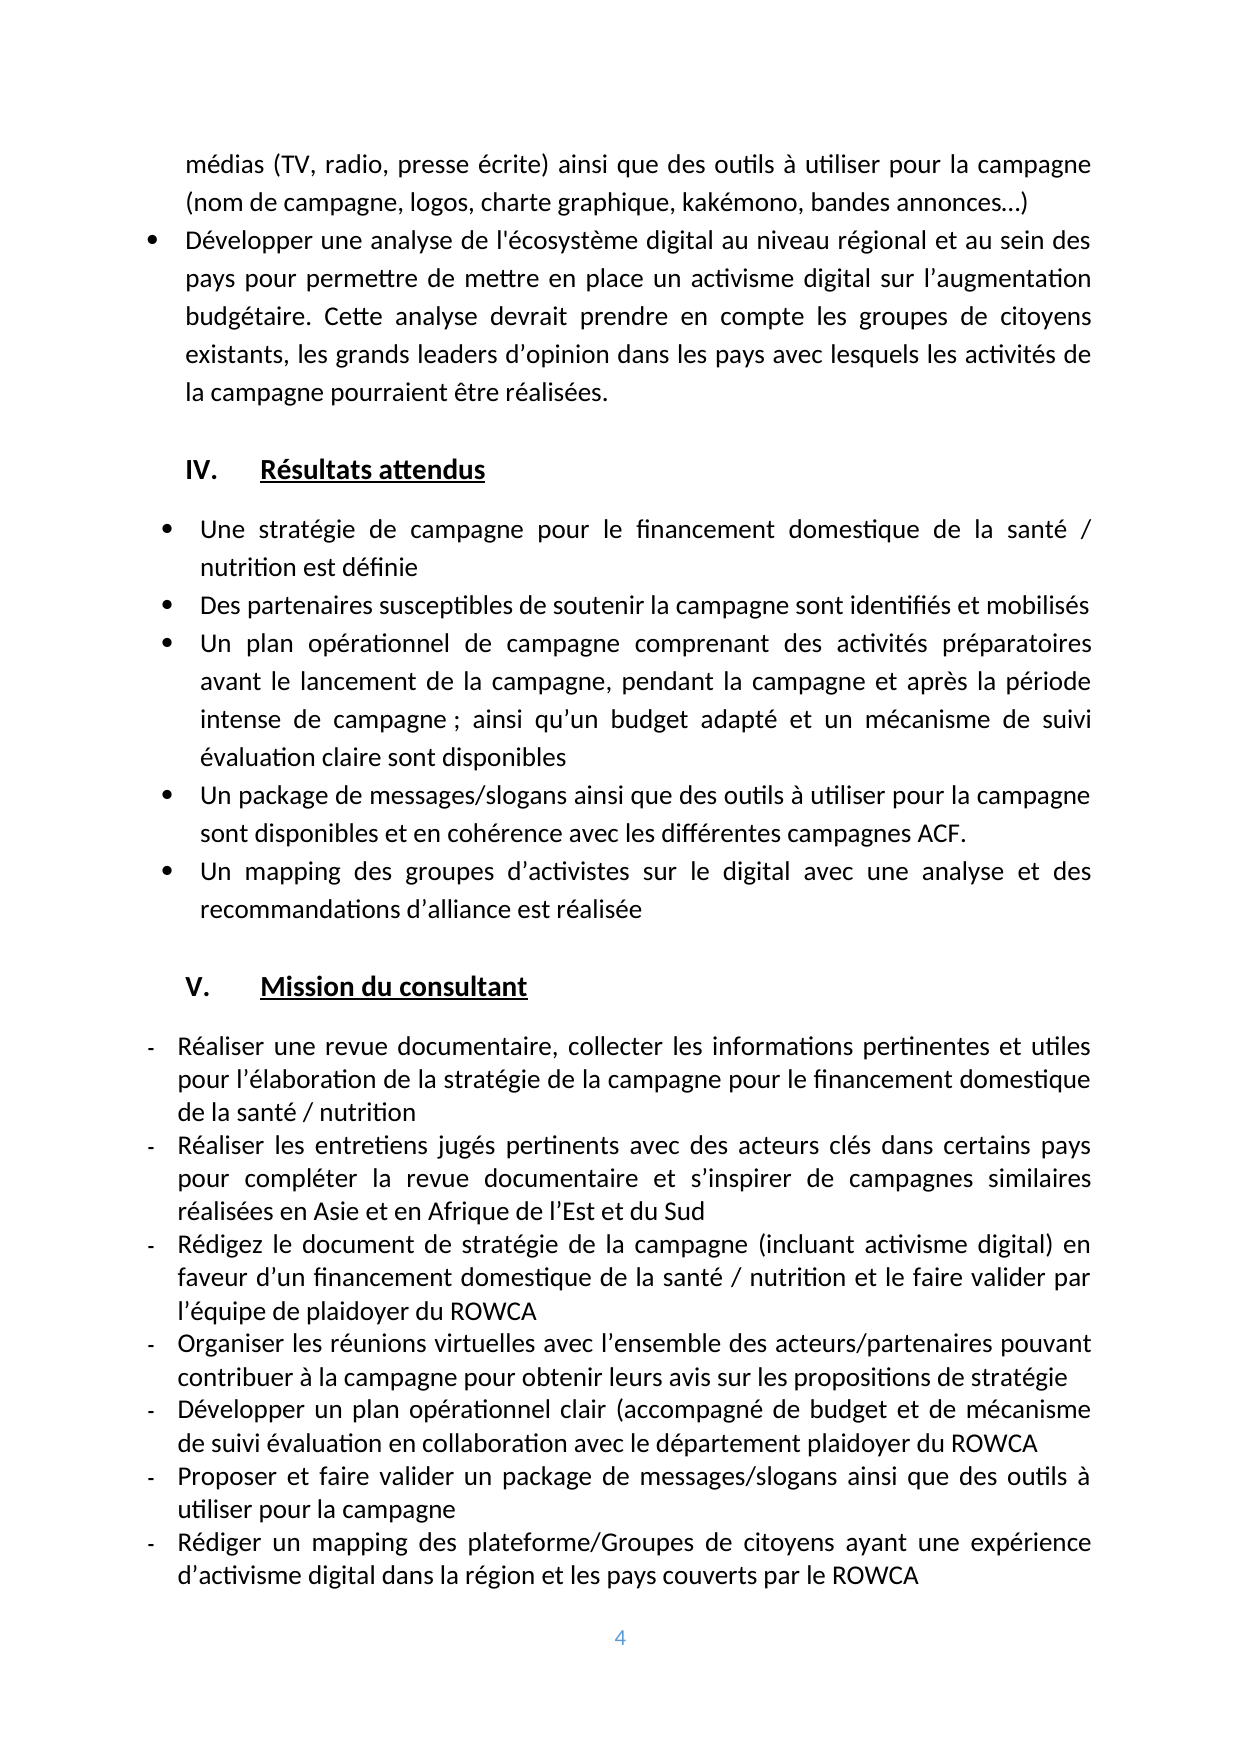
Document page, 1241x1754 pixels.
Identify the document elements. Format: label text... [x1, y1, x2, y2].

list Un mapping des groupes d’activistes sur le digital avec une analyse et des recommandations d’alliance est réalisée [162, 854, 1093, 925]
list Rédigez le document de stratégie de la campagne (incluant activisme digital) en faveur d’un financement domestique de la santé / nutrition et le faire valider par l’équipe de plaidoyer du ROWCA [148, 1228, 1093, 1327]
list Proposer et faire valider un package de messages/slogans ainsi que des outils à utiliser pour la campagne [148, 1459, 1093, 1525]
list Des partenaires susceptibles de soutenir la campagne sont identifiés et mobilisés [162, 588, 1093, 622]
list Un package de messages/slogans ainsi que des outils à utiliser pour la campagne sont disponibles et en cohérence avec les différentes campagnes ACF. [162, 778, 1093, 849]
list Un plan opérationnel de campagne comprenant des activités préparatoires avant le lancement de la campagne, pendant la campagne et après la période intense de campagne ; ainsi qu’un budget adapté et un mécanisme de suivi évaluation claire sont disponibles [162, 626, 1093, 773]
list Développer une analyse de l'écosystème digital au niveau régional et au sein des pays pour permettre de mettre en place un activisme digital sur l’augmentation budgétaire. Cette analyse devrait prendre en compte les groupes de citoyens existants, les grands leaders d’opinion dans les pays avec lesquels les activités de la campagne pourraient être réalisées. [148, 223, 1093, 408]
list Rédiger un mapping des plateforme/Groupes de citoyens ayant une expérience d’activisme digital dans la région et les pays couverts par le ROWCA [148, 1525, 1093, 1591]
list Réaliser les entretiens jugés pertinents avec des acteurs clés dans certains pays pour compléter la revue documentaire et s’inspirer de campagnes similaires réalisées en Asie et en Afrique de l’Est et du Sud [148, 1128, 1093, 1228]
list Développer un plan opérationnel clair (accompagné de budget et de mécanisme de suivi évaluation en collaboration avec le département plaidoyer du ROWCA [148, 1393, 1093, 1459]
list Organiser les réunions virtuelles avec l’ensemble des acteurs/partenaires pouvant contribuer à la campagne pour obtenir leurs avis sur les propositions de stratégie [148, 1327, 1093, 1393]
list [148, 148, 1093, 218]
list Mission du consultant [185, 968, 1093, 1003]
list Résultats attendus [185, 451, 1093, 487]
list Réaliser une revue documentaire, collecter les informations pertinentes et utiles pour l’élaboration de la stratégie de la campagne pour le financement domestique de la santé / nutrition [148, 1029, 1093, 1128]
list Une stratégie de campagne pour le financement domestique de la santé / nutrition est définie [162, 513, 1093, 584]
